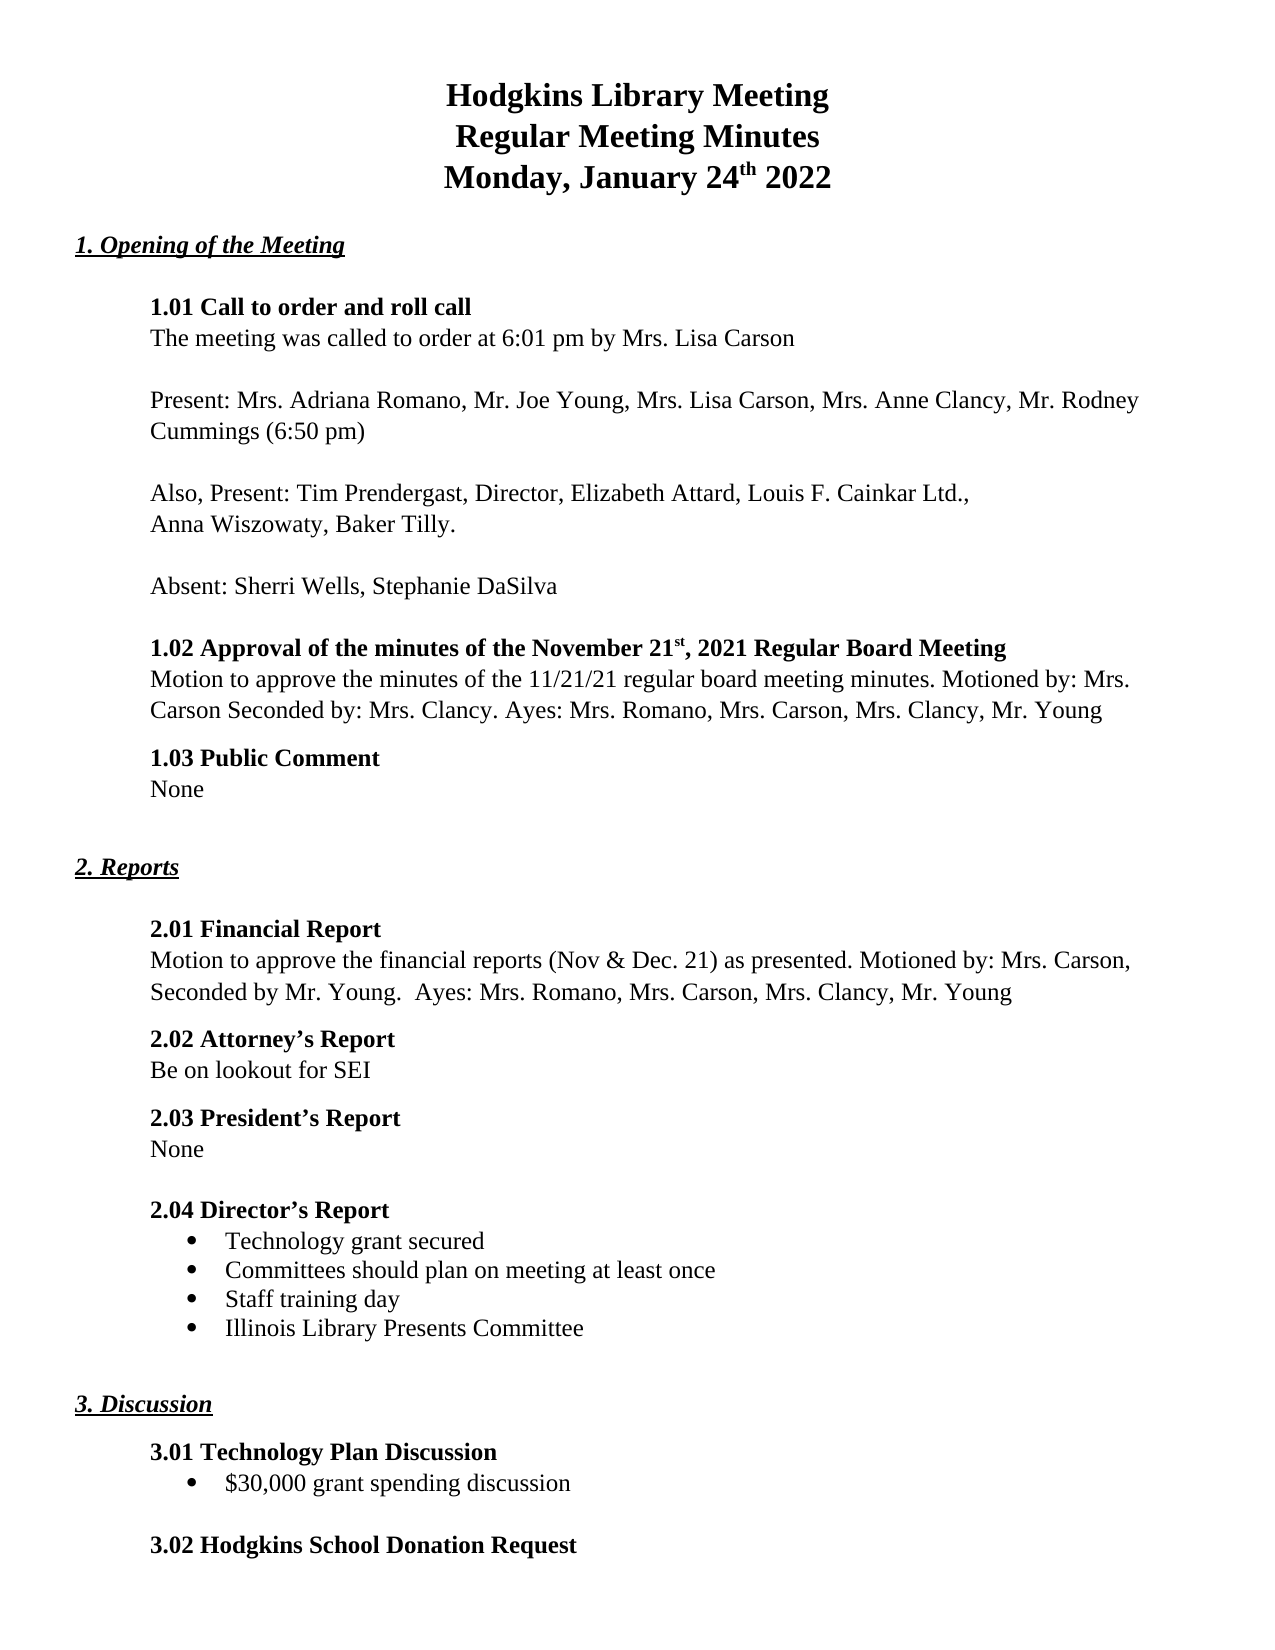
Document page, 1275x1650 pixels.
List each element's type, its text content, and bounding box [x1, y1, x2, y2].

text 2.03 President’s Report [75, 1103, 1200, 1132]
text Anna Wiszowaty, Baker Tilly. [75, 509, 1200, 537]
list Technology grant secured [187, 1226, 1200, 1255]
text 3. Discussion [75, 1389, 1200, 1418]
text Regular Meeting Minutes [75, 116, 1200, 155]
text 3.02 Hodgkins School Donation Request [75, 1530, 1200, 1559]
list Staff training day [187, 1284, 1200, 1313]
text None [75, 1134, 1200, 1163]
list Illinois Library Presents Committee [187, 1313, 1200, 1341]
text 1.01 Call to order and roll call [75, 292, 1200, 321]
list $30,000 grant spending discussion [187, 1468, 1200, 1497]
text The meeting was called to order at 6:01 pm by Mrs. Lisa Carson [150, 323, 1200, 352]
text Motion to approve the minutes of the 11/21/21 regular board meeting minutes. Motioned by: Mrs. Carson Seconded by: Mrs. Clancy. Ayes: Mrs. Romano, Mrs. Carson, Mrs. Clancy, Mr. Young [150, 664, 1200, 724]
text Monday, January 24th 2022 [75, 158, 1200, 196]
text Be on lookout for SEI [150, 1055, 1200, 1084]
text 3.01 Technology Plan Discussion [75, 1437, 1200, 1466]
text 2.02 Attorney’s Report [75, 1024, 1200, 1053]
text 1.03 Public Comment [75, 743, 1200, 771]
text Absent: Sherri Wells, Stephanie DaSilva [150, 571, 1200, 599]
text 2.04 Director’s Report [75, 1195, 1200, 1224]
text Also, Present: Tim Prendergast, Director, Elizabeth Attard, Louis F. Cainkar Ltd., [75, 478, 1200, 506]
text 2.01 Financial Report [75, 914, 1200, 943]
text 2. Reports [75, 852, 1200, 881]
text 1. Opening of the Meeting [75, 230, 1200, 259]
text Present: Mrs. Adriana Romano, Mr. Joe Young, Mrs. Lisa Carson, Mrs. Anne Clancy, Mr. Rodney Cummings (6:50 pm) [150, 385, 1200, 445]
list Committees should plan on meeting at least once [187, 1255, 1200, 1284]
text 1.02 Approval of the minutes of the November 21st, 2021 Regular Board Meeting [75, 633, 1200, 662]
text Hodgkins Library Meeting [75, 75, 1200, 113]
text Motion to approve the financial reports (Nov & Dec. 21) as presented. Motioned by: Mrs. Carson, Seconded by Mr. Young. Ayes: Mrs. Romano, Mrs. Carson, Mrs. Clancy, Mr. Young [150, 946, 1200, 1005]
text None [150, 774, 1200, 802]
